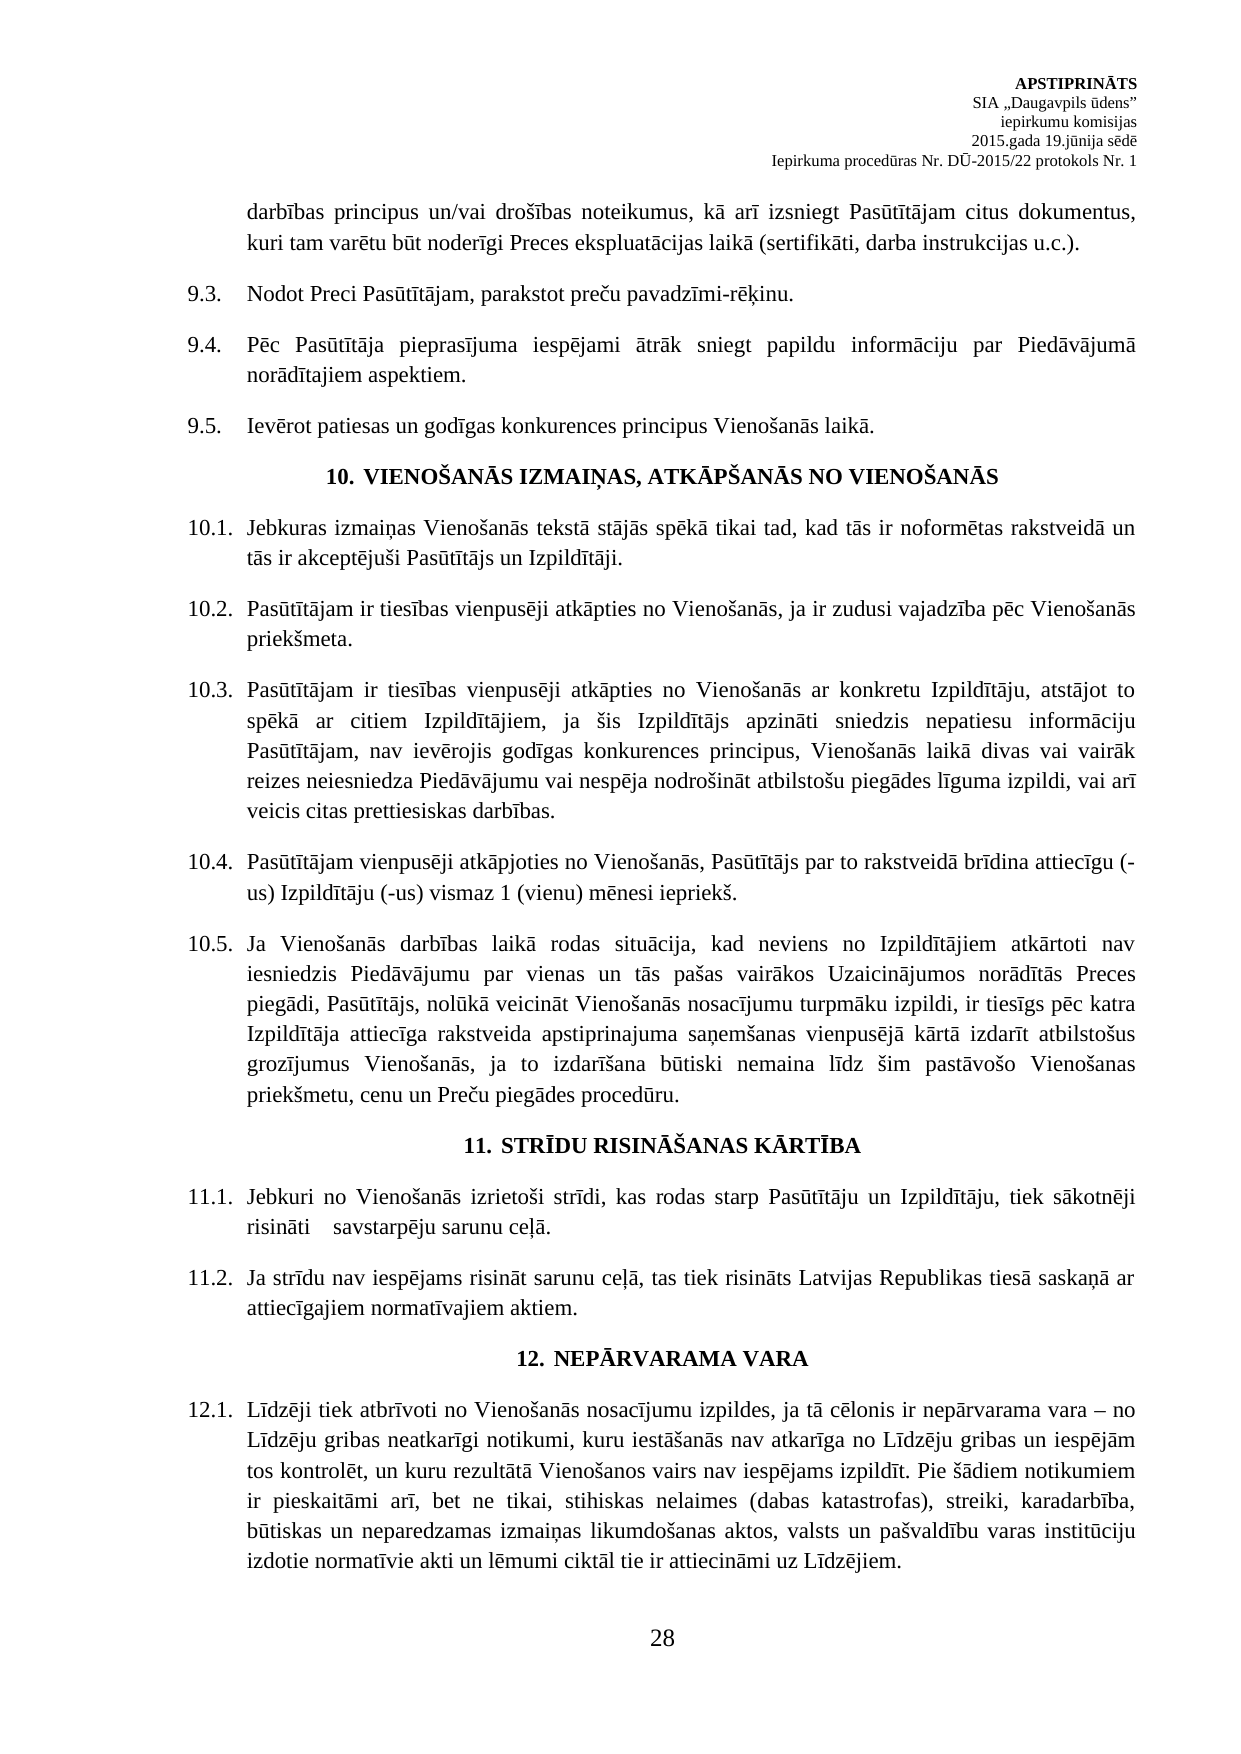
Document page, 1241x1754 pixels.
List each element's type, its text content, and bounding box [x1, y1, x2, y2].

list Pasūtītājam vienpusēji atkāpjoties no Vienošanās, Pasūtītājs par to rakstveidā brīdina attiecīgu (-us) Izpildītāju (-us) vismaz 1 (vienu) mēnesi iepriekš. [187, 848, 1137, 905]
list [187, 198, 1137, 255]
list Vienošanās izmaiņas, atkāpšanās no Vienošanās [187, 463, 1137, 489]
list Nodot Preci Pasūtītājam, parakstot preču pavadzīmi-rēķinu. [187, 279, 1137, 306]
list Nepārvarama vara [187, 1345, 1137, 1372]
list Ja strīdu nav iespējams risināt sarunu ceļā, tas tiek risināts Latvijas Republikas tiesā saskaņā ar attiecīgajiem normatīvajiem aktiem. [187, 1264, 1137, 1321]
list Jebkuri no Vienošanās izrietoši strīdi, kas rodas starp Pasūtītāju un Izpildītāju, tiek sākotnēji risināti savstarpēju sarunu ceļā. [187, 1183, 1137, 1239]
list Pasūtītājam ir tiesības vienpusēji atkāpties no Vienošanās, ja ir zudusi vajadzība pēc Vienošanās priekšmeta. [187, 595, 1137, 652]
list Pasūtītājam ir tiesības vienpusēji atkāpties no Vienošanās ar konkretu Izpildītāju, atstājot to spēkā ar citiem Izpildītājiem, ja šis Izpildītājs apzināti sniedzis nepatiesu informāciju Pasūtītājam, nav ievērojis godīgas konkurences principus, Vienošanās laikā divas vai vairāk reizes neiesniedza Piedāvājumu vai nespēja nodrošināt atbilstošu piegādes līguma izpildi, vai arī veicis citas prettiesiskas darbības. [187, 676, 1137, 824]
list Ja Vienošanās darbības laikā rodas situācija, kad neviens no Izpildītājiem atkārtoti nav iesniedzis Piedāvājumu par vienas un tās pašas vairākos Uzaicinājumos norādītās Preces piegādi, Pasūtītājs, nolūkā veicināt Vienošanās nosacījumu turpmāku izpildi, ir tiesīgs pēc katra Izpildītāja attiecīga rakstveida apstiprinajuma saņemšanas vienpusējā kārtā izdarīt atbilstošus grozījumus Vienošanās, ja to izdarīšana būtiski nemaina līdz šim pastāvošo Vienošanas priekšmetu, cenu un Preču piegādes procedūru. [187, 929, 1137, 1107]
list Strīdu risināšanas kārtība [187, 1132, 1137, 1158]
list Ievērot patiesas un godīgas konkurences principus Vienošanās laikā. [187, 412, 1137, 438]
list Līdzēji tiek atbrīvoti no Vienošanās nosacījumu izpildes, ja tā cēlonis ir nepārvarama vara – no Līdzēju gribas neatkarīgi notikumi, kuru iestāšanās nav atkarīga no Līdzēju gribas un iespējām tos kontrolēt, un kuru rezultātā Vienošanos vairs nav iespējams izpildīt. Pie šādiem notikumiem ir pieskaitāmi arī, bet ne tikai, stihiskas nelaimes (dabas katastrofas), streiki, karadarbība, būtiskas un neparedzamas izmaiņas likumdošanas aktos, valsts un pašvaldību varas institūciju izdotie normatīvie akti un lēmumi ciktāl tie ir attiecināmi uz Līdzējiem. [187, 1396, 1137, 1574]
list Pēc Pasūtītāja pieprasījuma iespējami ātrāk sniegt papildu informāciju par Piedāvājumā norādītajiem aspektiem. [187, 331, 1137, 387]
list Jebkuras izmaiņas Vienošanās tekstā stājās spēkā tikai tad, kad tās ir noformētas rakstveidā un tās ir akceptējuši Pasūtītājs un Izpildītāji. [187, 514, 1137, 571]
